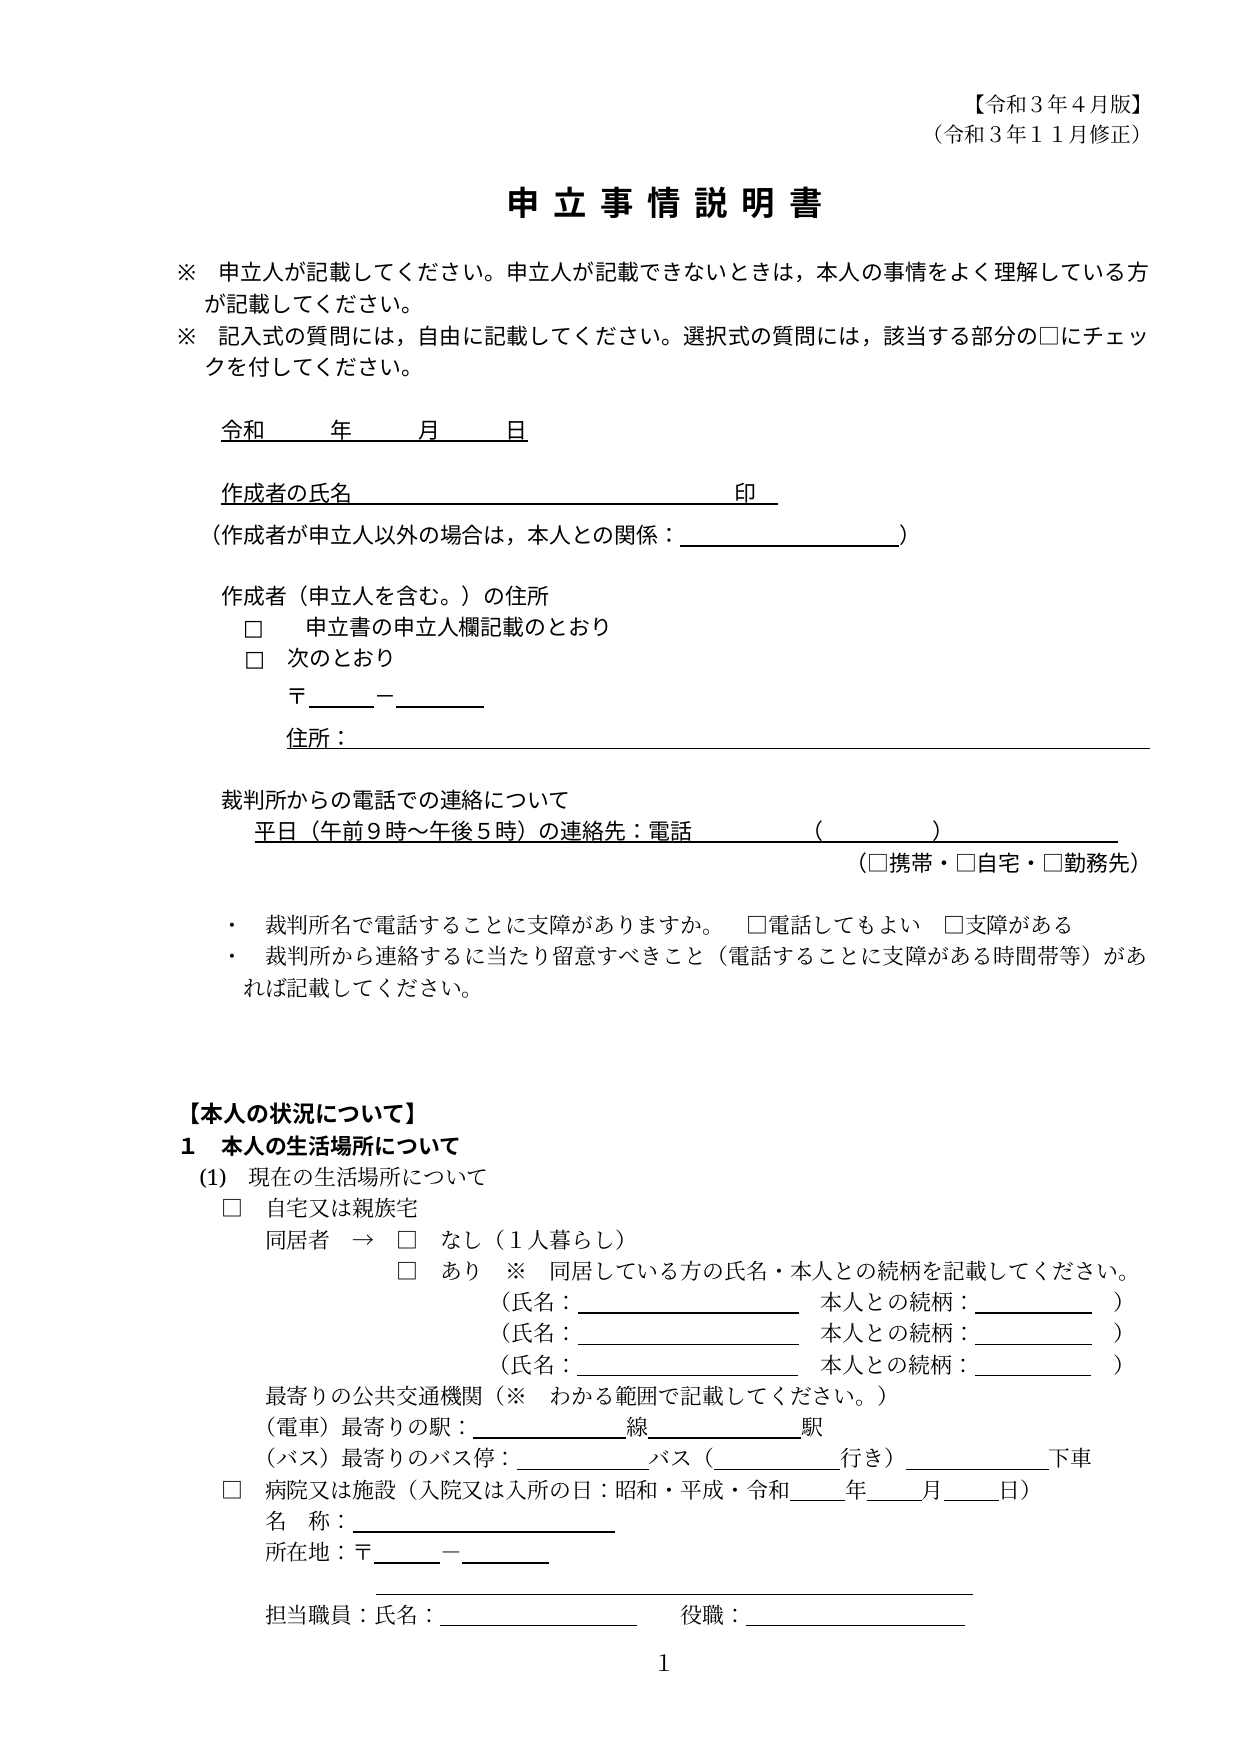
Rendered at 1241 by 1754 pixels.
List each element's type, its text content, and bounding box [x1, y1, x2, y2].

text 【本人の状況について】 [177, 1096, 1152, 1129]
text （電車）最寄りの駅： 線 駅 [177, 1411, 1152, 1442]
text 同居者 → □ なし（１人暮らし） [199, 1223, 1152, 1254]
text □ 次のとおり [177, 642, 1152, 673]
text 所在地：〒 － [177, 1536, 1152, 1567]
text □ 自宅又は親族宅 [177, 1192, 1152, 1223]
text ※ 記入式の質問には，自由に記載してください。選択式の質問には，該当する部分の□にチェックを付してください。 [177, 319, 1152, 382]
text 平日（午前９時～午後５時）の連絡先：電話 （ ） [177, 815, 1152, 846]
text □ 申立書の申立人欄記載のとおり [177, 611, 1152, 642]
text 最寄りの公共交通機関（※ わかる範囲で記載してください。） [177, 1379, 1152, 1411]
text （作成者が申立人以外の場合は，本人との関係： ） [177, 518, 1152, 549]
text （氏名： 本人との続柄： ） [177, 1317, 1152, 1348]
text （バス）最寄りのバス停： バス（ 行き） 下車 [177, 1442, 1152, 1473]
text 〒 － [177, 679, 1152, 711]
text 裁判所からの電話での連絡について [177, 783, 1152, 815]
text 住所： [177, 721, 1152, 752]
text (1) 現在の生活場所について [177, 1161, 1152, 1192]
text 令和 年 月 日 [177, 413, 1152, 444]
text □ 病院又は施設（入院又は入所の日：昭和・平成・令和 年 月 日） [177, 1473, 1152, 1504]
text 作成者の氏名 印 [177, 476, 1152, 507]
text （□携帯・□自宅・□勤務先） [177, 846, 1152, 877]
text 名 称： [199, 1504, 1152, 1536]
text 担当職員：氏名： 役職： [177, 1598, 1152, 1629]
text 申立事情説明書 [177, 177, 1152, 225]
text ・ 裁判所から連絡するに当たり留意すべきこと（電話することに支障がある時間帯等）があれば記載してください。 [221, 940, 1152, 1002]
text □ あり ※ 同居している方の氏名・本人との続柄を記載してください。 [177, 1254, 1152, 1286]
text （氏名： 本人との続柄： ） [177, 1286, 1152, 1317]
text １ 本人の生活場所について [177, 1129, 1152, 1161]
text ・ 裁判所名で電話することに支障がありますか。 □電話してもよい □支障がある [177, 908, 1152, 940]
text ※ 申立人が記載してください。申立人が記載できないときは，本人の事情をよく理解している方が記載してください。 [177, 255, 1152, 319]
text 作成者（申立人を含む。）の住所 [177, 579, 1152, 611]
text （氏名： 本人との続柄： ） [177, 1348, 1152, 1379]
